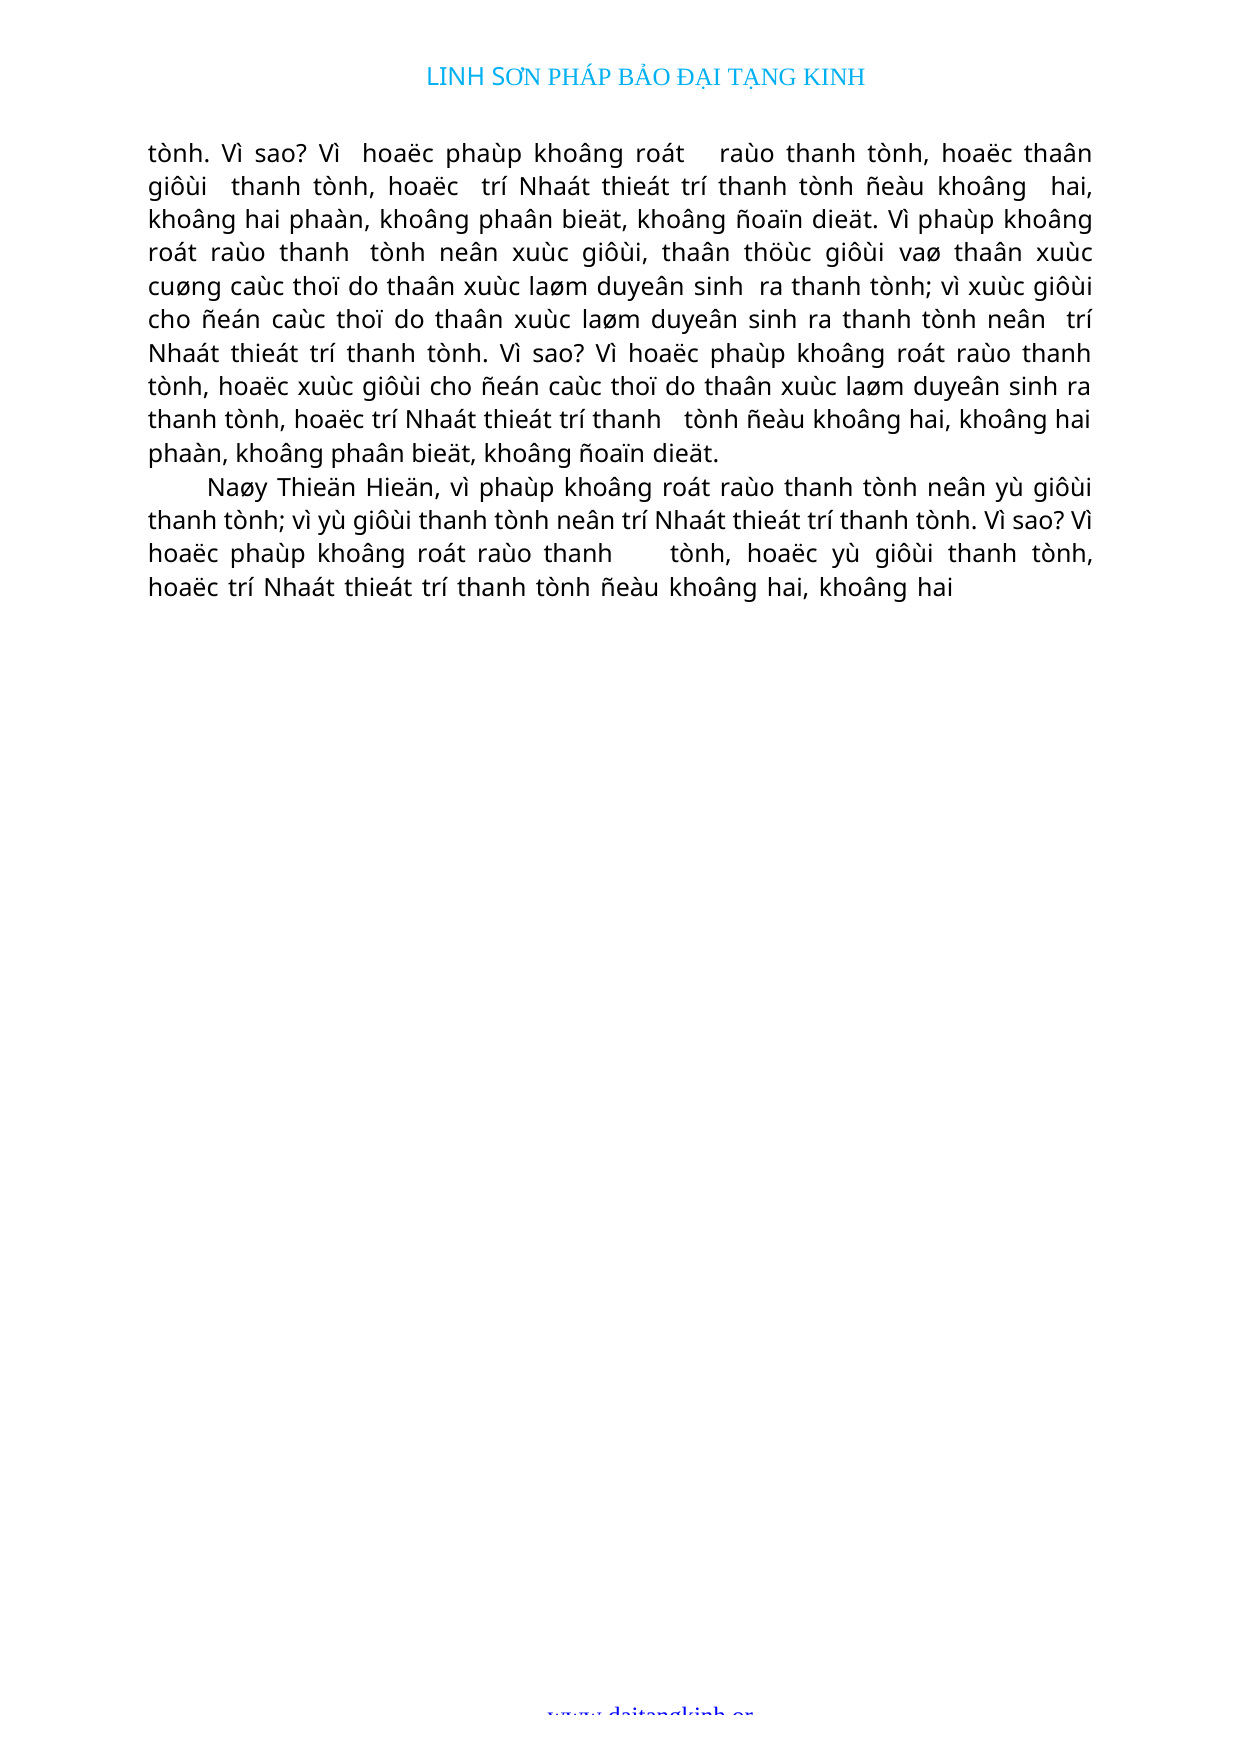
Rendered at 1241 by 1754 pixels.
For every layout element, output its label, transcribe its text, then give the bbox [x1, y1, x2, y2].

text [148, 135, 1093, 470]
text Naøy Thieän Hieän, vì phaùp khoâng roát raùo thanh tònh neân yù giôùi thanh tònh; vì yù giôùi thanh tònh neân trí Nhaát thieát trí thanh tònh. Vì sao? Vì hoaëc phaùp khoâng roát raùo thanh tònh, hoaëc yù giôùi thanh tònh, hoaëc trí Nhaát thieát trí thanh tònh ñeàu khoâng hai, khoâng hai [148, 470, 1093, 603]
